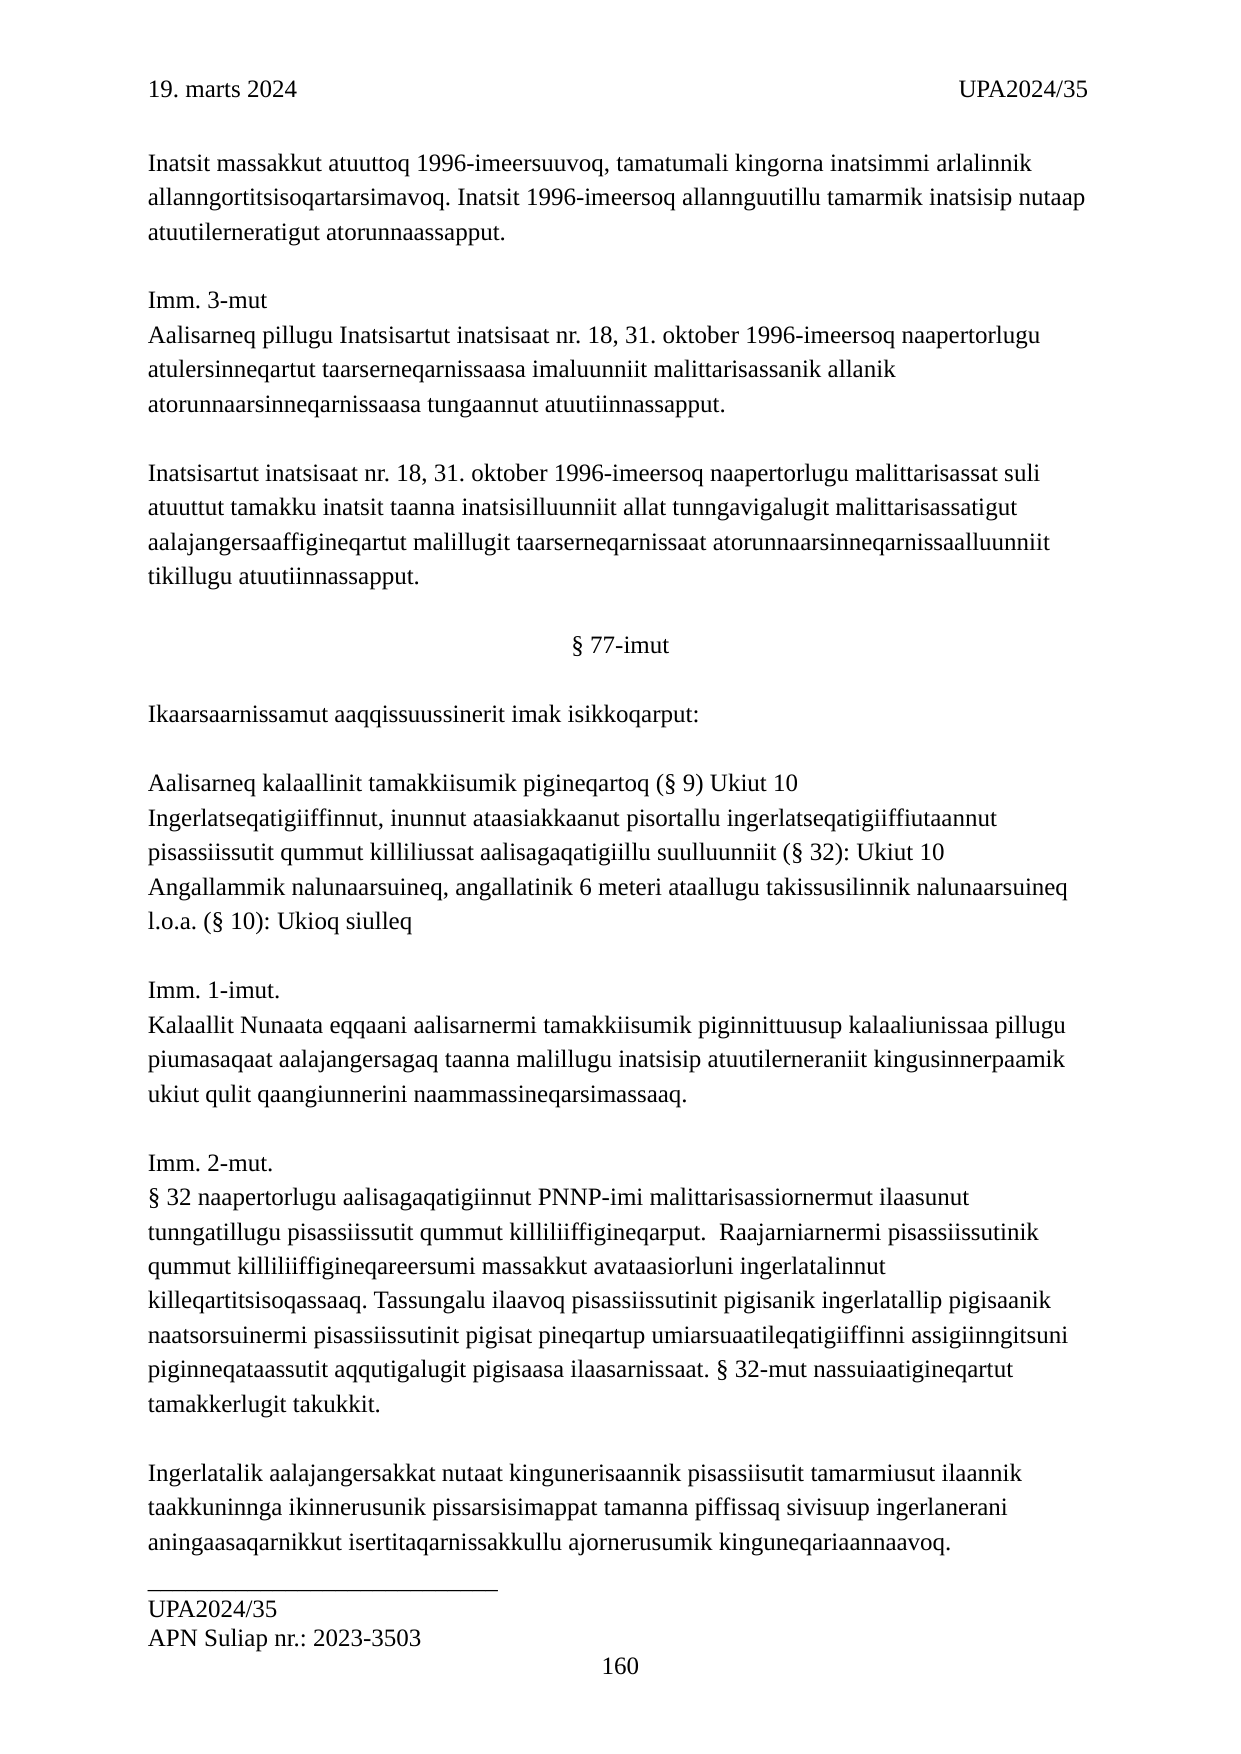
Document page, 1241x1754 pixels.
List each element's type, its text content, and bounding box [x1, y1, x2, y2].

text Ingerlatseqatigiiffinnut, inunnut ataasiakkaanut pisortallu ingerlatseqatigiiffiutaannut pisassiissutit qummut killiliussat aalisagaqatigiillu suulluunniit (§ 32): Ukiut 10 [148, 803, 1092, 866]
text Imm. 1-imut. [148, 975, 1092, 1004]
text Kalaallit Nunaata eqqaani aalisarnermi tamakkiisumik piginnittuusup kalaaliunissaa pillugu piumasaqaat aalajangersagaq taanna malillugu inatsisip atuutilerneraniit kingusinnerpaamik ukiut qulit qaangiunnerini naammassineqarsimassaaq. [148, 1010, 1092, 1107]
text Aalisarneq pillugu Inatsisartut inatsisaat nr. 18, 31. oktober 1996-imeersoq naapertorlugu atulersinneqartut taarserneqarnissaasa imaluunniit malittarisassanik allanik atorunnaarsinneqarnissaasa tungaannut atuutiinnassapput. [148, 320, 1092, 418]
text Angallammik nalunaarsuineq, angallatinik 6 meteri ataallugu takissusilinnik nalunaarsuineq l.o.a. (§ 10): Ukioq siulleq [148, 872, 1092, 935]
text Imm. 3-mut [148, 286, 1092, 314]
text Aalisarneq kalaallinit tamakkiisumik pigineqartoq (§ 9) Ukiut 10 [148, 768, 1092, 797]
text Inatsisartut inatsisaat nr. 18, 31. oktober 1996-imeersoq naapertorlugu malittarisassat suli atuuttut tamakku inatsit taanna inatsisilluunniit allat tunngavigalugit malittarisassatigut aalajangersaaffigineqartut malillugit taarserneqarnissaat atorunnaarsinneqarnissaalluunniit tikillugu atuutiinnassapput. [148, 458, 1092, 590]
text § 32 naapertorlugu aalisagaqatigiinnut PNNP-imi malittarisassiornermut ilaasunut tunngatillugu pisassiissutit qummut killiliiffigineqarput. Raajarniarnermi pisassiissutinik qummut killiliiffigineqareersumi massakkut avataasiorluni ingerlatalinnut killeqartitsisoqassaaq. Tassungalu ilaavoq pisassiissutinit pigisanik ingerlatallip pigisaanik naatsorsuinermi pisassiissutinit pigisat pineqartup umiarsuaatileqatigiiffinni assigiinngitsuni piginneqataassutit aqqutigalugit pigisaasa ilaasarnissaat. § 32-mut nassuiaatigineqartut tamakkerlugit takukkit. [148, 1182, 1092, 1418]
text Ikaarsaarnissamut aaqqissuussinerit imak isikkoqarput: [148, 699, 1092, 728]
text § 77-imut [148, 630, 1092, 659]
text Inatsit massakkut atuuttoq 1996-imeersuuvoq, tamatumali kingorna inatsimmi arlalinnik allanngortitsisoqartarsimavoq. Inatsit 1996-imeersoq allannguutillu tamarmik inatsisip nutaap atuutilerneratigut atorunnaassapput. [148, 148, 1092, 245]
text Ingerlatalik aalajangersakkat nutaat kingunerisaannik pisassiisutit tamarmiusut ilaannik taakkuninnga ikinnerusunik pissarsisimappat tamanna piffissaq sivisuup ingerlanerani aningaasaqarnikkut isertitaqarnissakkullu ajornerusumik kinguneqariaannaavoq. [148, 1458, 1092, 1556]
text Imm. 2-mut. [148, 1148, 1092, 1176]
